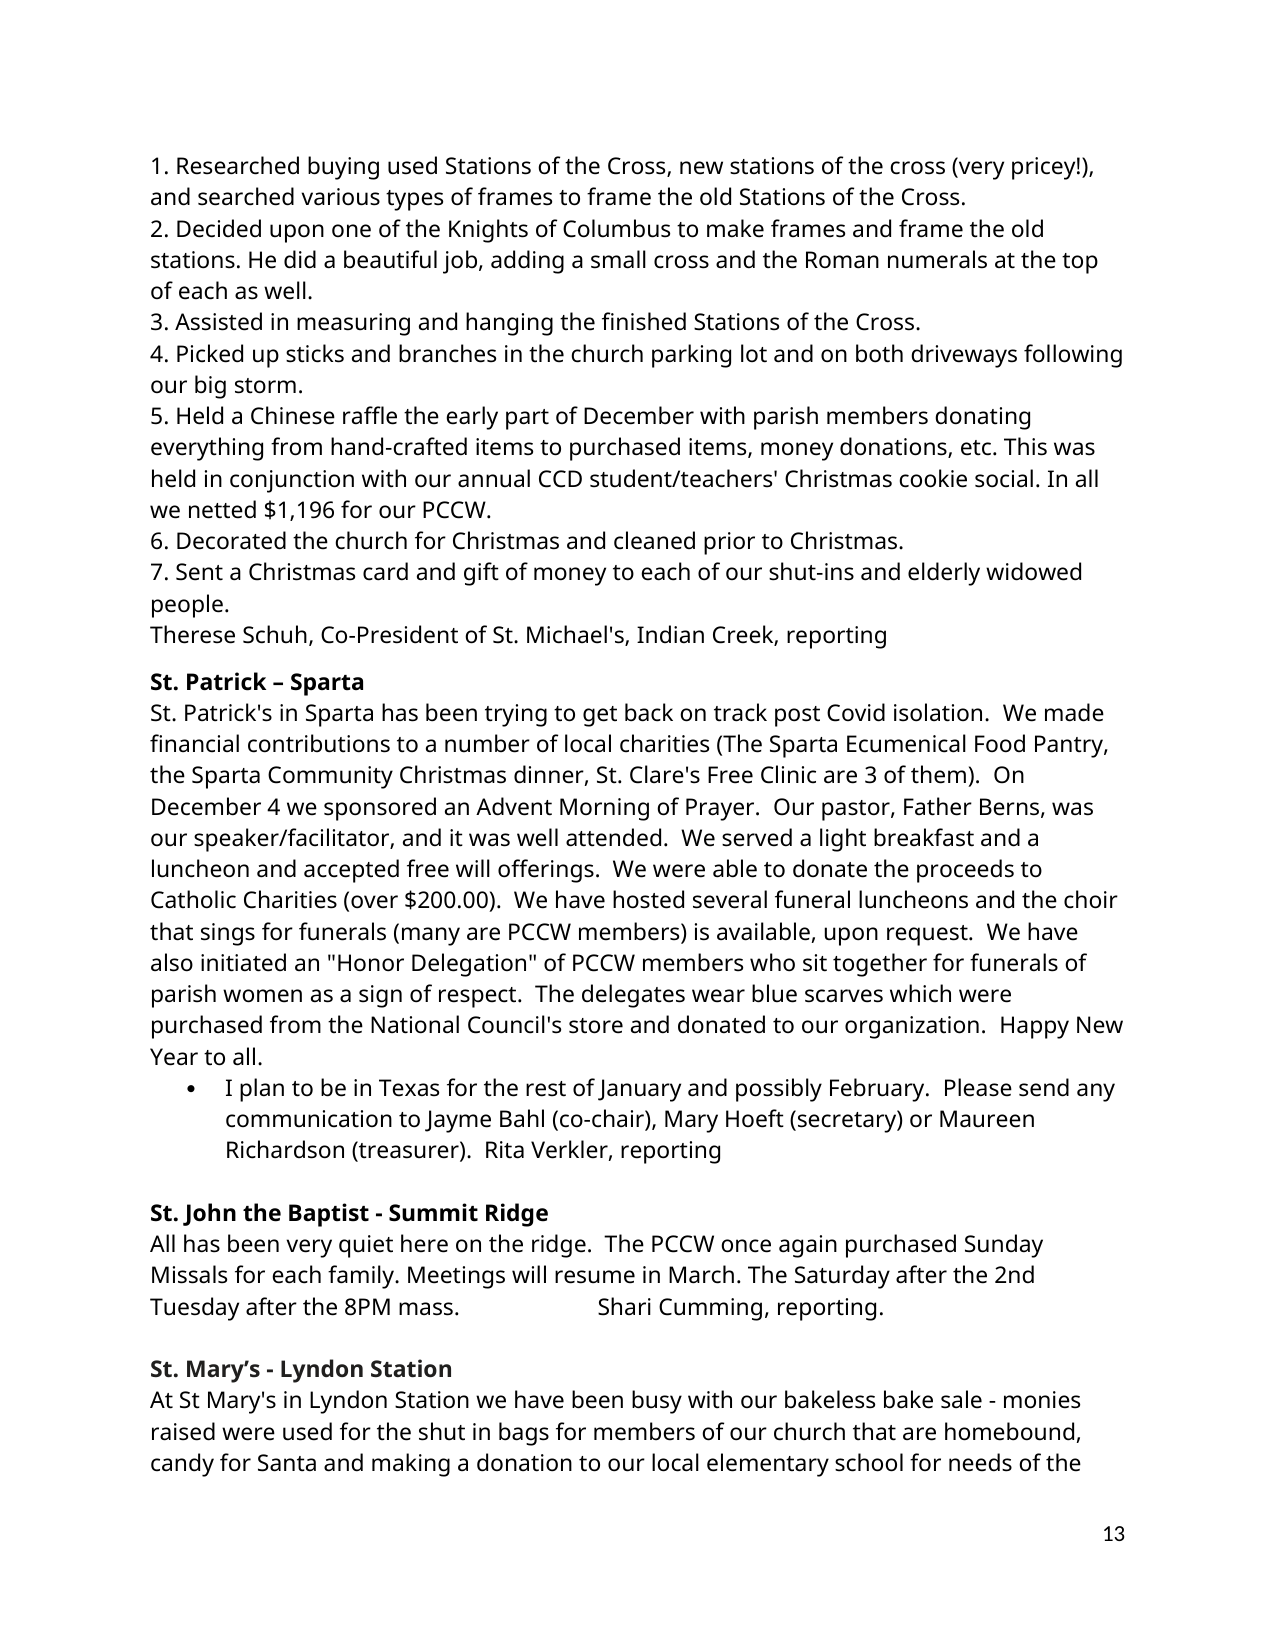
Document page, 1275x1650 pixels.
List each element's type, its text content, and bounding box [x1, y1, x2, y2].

text 5. Held a Chinese raffle the early part of December with parish members donating everything from hand-crafted items to purchased items, money donations, etc. This was held in conjunction with our annual CCD student/teachers' Christmas cookie social. In all we netted $1,196 for our PCCW. [150, 400, 1125, 525]
text 7. Sent a Christmas card and gift of money to each of our shut-ins and elderly widowed people. [150, 556, 1125, 619]
text Therese Schuh, Co-President of St. Michael's, Indian Creek, reporting [150, 619, 1125, 650]
text 3. Assisted in measuring and hanging the finished Stations of the Cross. [150, 306, 1125, 337]
text St. Patrick – Sparta [150, 666, 1125, 697]
text 4. Picked up sticks and branches in the church parking lot and on both driveways following our big storm. [150, 337, 1125, 400]
text 6. Decorated the church for Christmas and cleaned prior to Christmas. [150, 525, 1125, 556]
text St. John the Baptist - Summit Ridge [150, 1197, 1125, 1228]
text All has been very quiet here on the ridge. The PCCW once again purchased Sunday Missals for each family. Meetings will resume in March. The Saturday after the 2nd Tuesday after the 8PM mass. Shari Cumming, reporting. [150, 1228, 1125, 1322]
text 2. Decided upon one of the Knights of Columbus to make frames and frame the old stations. He did a beautiful job, adding a small cross and the Roman numerals at the top of each as well. [150, 212, 1125, 306]
list I plan to be in Texas for the rest of January and possibly February. Please send any communication to Jayme Bahl (co-chair), Mary Hoeft (secretary) or Maureen Richardson (treasurer). Rita Verkler, reporting [187, 1072, 1125, 1166]
text 1. Researched buying used Stations of the Cross, new stations of the cross (very pricey!), and searched various types of frames to frame the old Stations of the Cross. [150, 150, 1125, 212]
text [150, 1384, 1125, 1478]
text St. Patrick's in Sparta has been trying to get back on track post Covid isolation. We made financial contributions to a number of local charities (The Sparta Ecumenical Food Pantry, the Sparta Community Christmas dinner, St. Clare's Free Clinic are 3 of them). On December 4 we sponsored an Advent Morning of Prayer. Our pastor, Father Berns, was our speaker/facilitator, and it was well attended. We served a light breakfast and a luncheon and accepted free will offerings. We were able to donate the proceeds to Catholic Charities (over $200.00). We have hosted several funeral luncheons and the choir that sings for funerals (many are PCCW members) is available, upon request. We have also initiated an "Honor Delegation" of PCCW members who sit together for funerals of parish women as a sign of respect. The delegates wear blue scarves which were purchased from the National Council's store and donated to our organization. Happy New Year to all. [150, 697, 1125, 1072]
text St. Mary’s - Lyndon Station [150, 1322, 1125, 1384]
